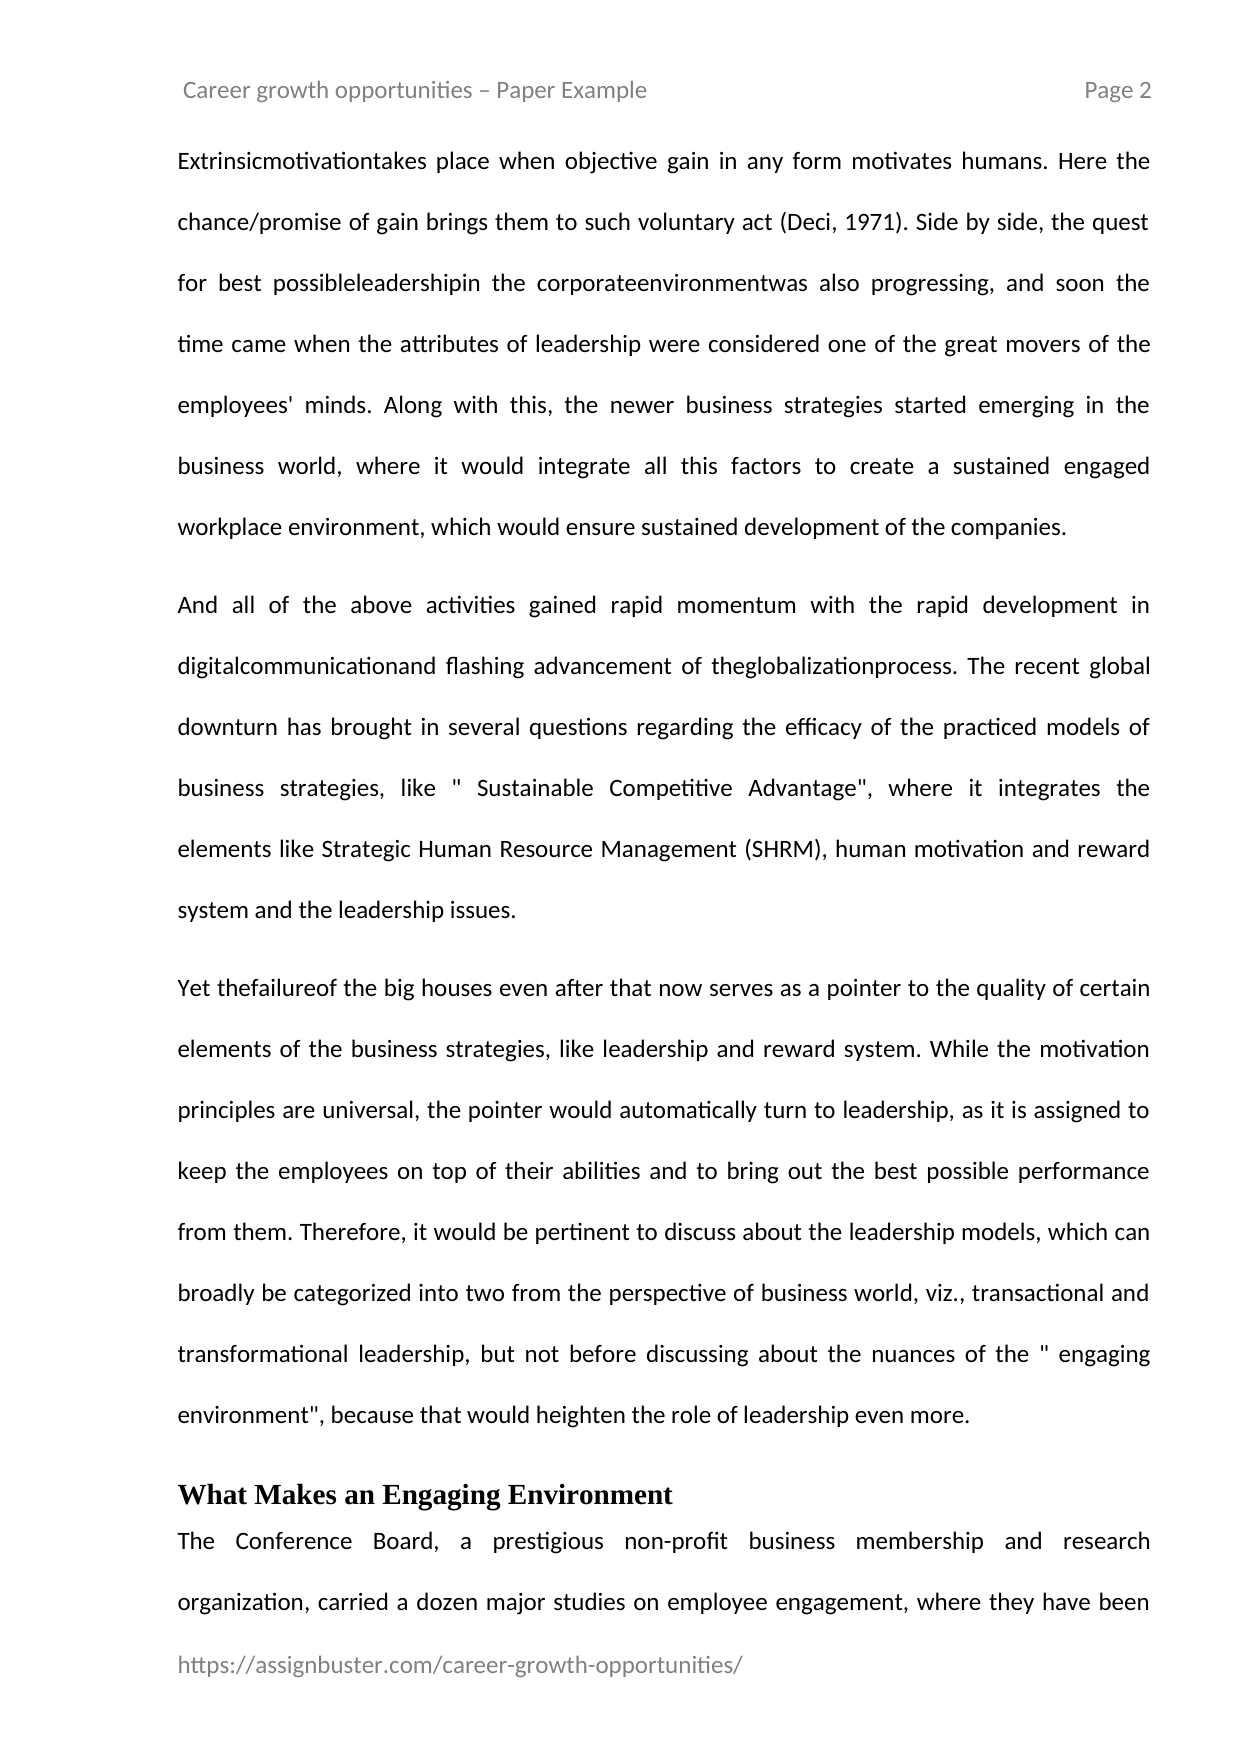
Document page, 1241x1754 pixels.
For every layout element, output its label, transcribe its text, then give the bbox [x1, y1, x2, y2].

text Extrinsicmotivationtakes place when objective gain in any form motivates humans. Here the chance/promise of gain brings them to such voluntary act (Deci, 1971). Side by side, the quest for best possibleleadershipin the corporateenvironmentwas also progressing, and soon the time came when the attributes of leadership were considered one of the great movers of the employees' minds. Along with this, the newer business strategies started emerging in the business world, where it would integrate all this factors to create a sustained engaged workplace environment, which would ensure sustained development of the companies. [177, 145, 1152, 542]
text And all of the above activities gained rapid momentum with the rapid development in digitalcommunicationand flashing advancement of theglobalizationprocess. The recent global downturn has brought in several questions regarding the efficacy of the practiced models of business strategies, like " Sustainable Competitive Advantage", where it integrates the elements like Strategic Human Resource Management (SHRM), human motivation and reward system and the leadership issues. [177, 589, 1152, 925]
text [177, 1526, 1152, 1617]
text Yet thefailureof the big houses even after that now serves as a pointer to the quality of certain elements of the business strategies, like leadership and reward system. While the motivation principles are universal, the pointer would automatically turn to leadership, as it is assigned to keep the employees on top of their abilities and to bring out the best possible performance from them. Therefore, it would be pertinent to discuss about the leadership models, which can broadly be categorized into two from the perspective of business world, viz., transactional and transformational leadership, but not before discussing about the nuances of the " engaging environment", because that would heighten the role of leadership even more. [177, 972, 1152, 1430]
subtitle What Makes an Engaging Environment [177, 1477, 1152, 1510]
